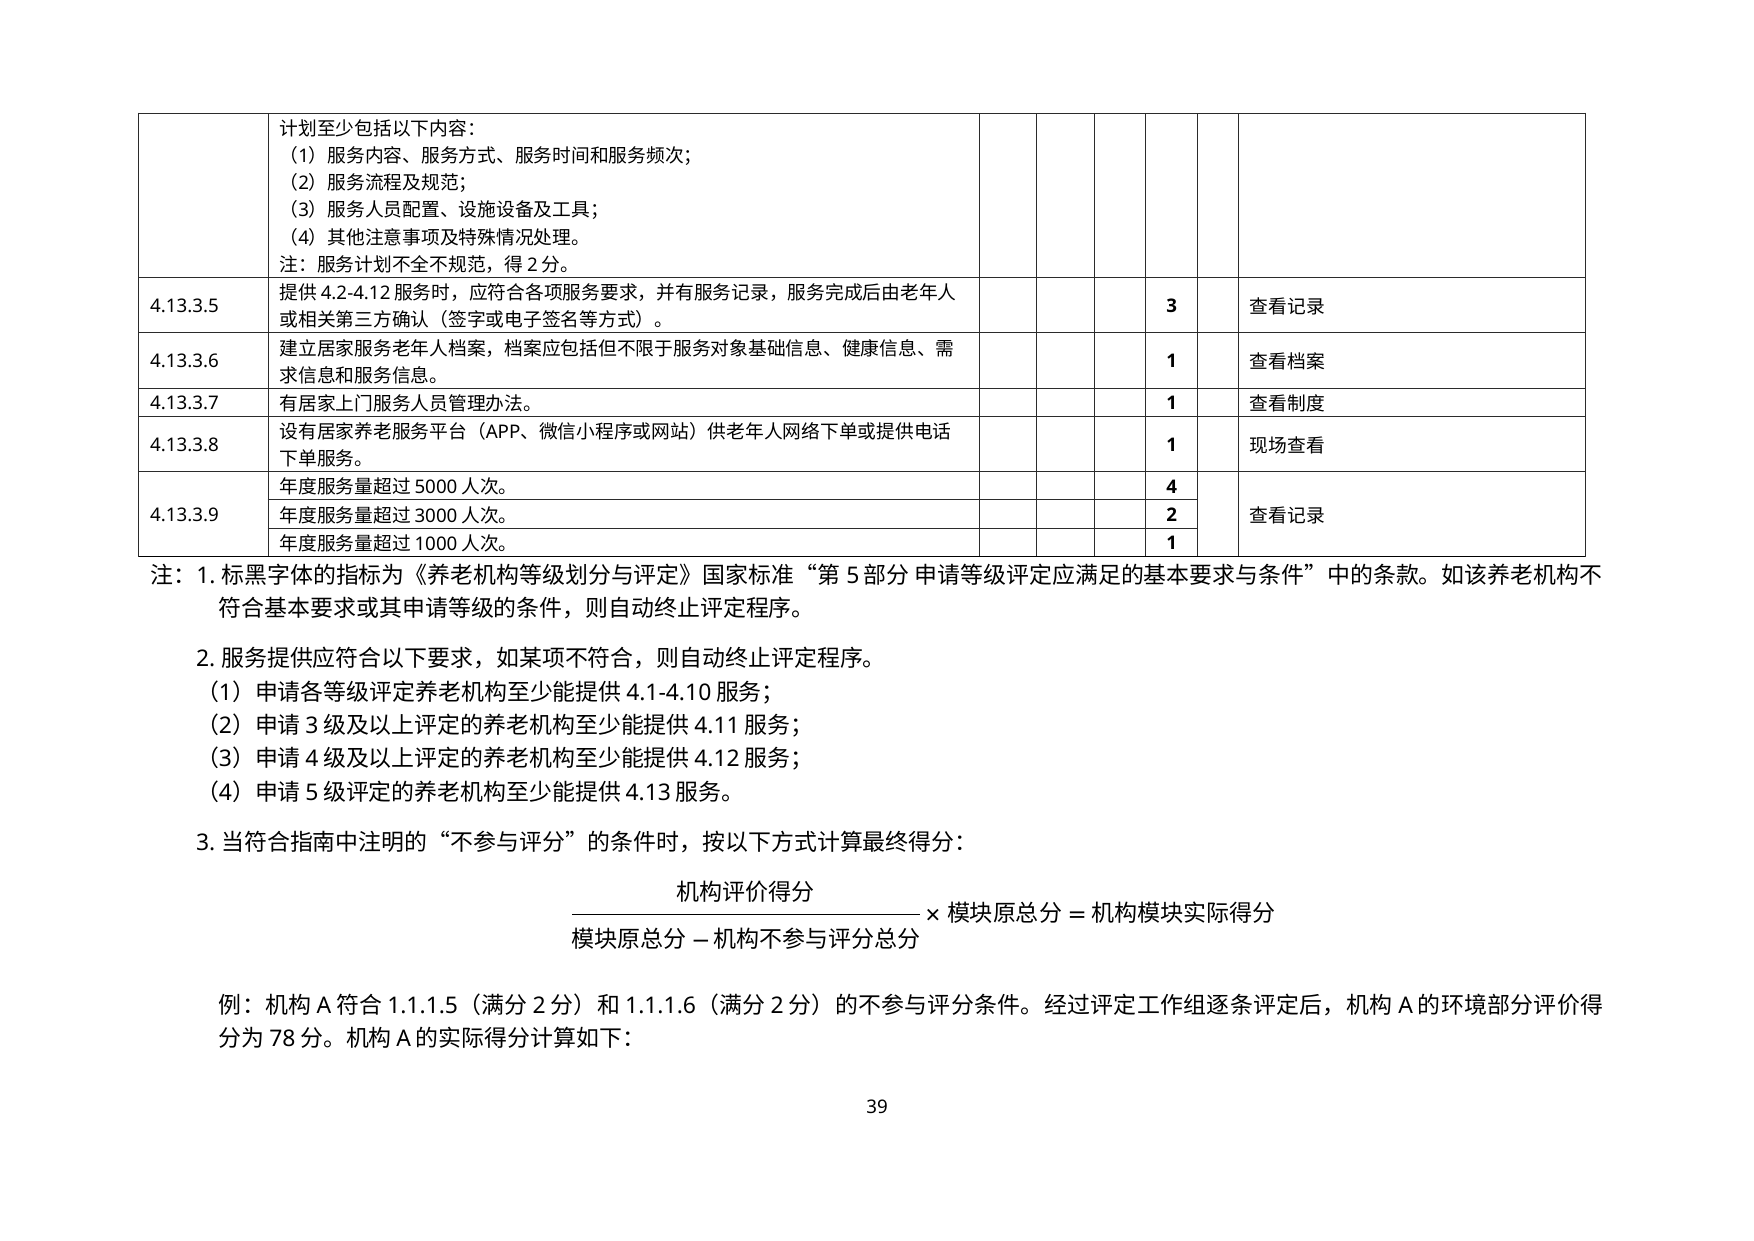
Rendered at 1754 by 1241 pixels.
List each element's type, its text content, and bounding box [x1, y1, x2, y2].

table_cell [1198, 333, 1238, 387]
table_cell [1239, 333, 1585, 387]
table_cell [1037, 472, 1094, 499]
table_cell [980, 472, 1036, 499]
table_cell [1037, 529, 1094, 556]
text 2. 服务提供应符合以下要求，如某项不符合，则自动终止评定程序。 [196, 640, 1604, 673]
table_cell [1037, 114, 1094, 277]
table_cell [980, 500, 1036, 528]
text （1）申请各等级评定养老机构至少能提供4.1-4.10服务； [150, 673, 1604, 707]
text （4）申请5级评定的养老机构至少能提供4.13服务。 [150, 773, 1604, 807]
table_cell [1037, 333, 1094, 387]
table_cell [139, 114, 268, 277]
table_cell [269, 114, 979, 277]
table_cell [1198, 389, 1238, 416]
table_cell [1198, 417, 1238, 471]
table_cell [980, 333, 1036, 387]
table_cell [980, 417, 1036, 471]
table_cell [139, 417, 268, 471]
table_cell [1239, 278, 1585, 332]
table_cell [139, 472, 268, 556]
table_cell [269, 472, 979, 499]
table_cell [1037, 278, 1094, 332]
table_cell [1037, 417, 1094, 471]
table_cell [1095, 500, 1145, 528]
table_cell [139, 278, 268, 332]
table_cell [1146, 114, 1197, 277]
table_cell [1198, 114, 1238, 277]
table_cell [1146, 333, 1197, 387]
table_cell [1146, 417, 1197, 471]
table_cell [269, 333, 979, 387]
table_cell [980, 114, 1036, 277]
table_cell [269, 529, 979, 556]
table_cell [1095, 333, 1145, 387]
text 例：机构A符合1.1.1.5（满分2分）和1.1.1.6（满分2分）的不参与评分条件。经过评定工作组逐条评定后，机构A的环境部分评价得分为78分。机构A的实际得分计算如下： [219, 986, 1604, 1053]
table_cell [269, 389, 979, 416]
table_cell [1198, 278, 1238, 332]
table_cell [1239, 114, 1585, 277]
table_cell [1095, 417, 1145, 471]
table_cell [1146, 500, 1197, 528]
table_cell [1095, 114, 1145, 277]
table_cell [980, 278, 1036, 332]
text （3）申请4级及以上评定的养老机构至少能提供4.12服务； [150, 740, 1604, 773]
text 注：1. 标黑字体的指标为《养老机构等级划分与评定》国家标准“第5部分 申请等级评定应满足的基本要求与条件”中的条款。如该养老机构不符合基本要求或其申请等级的条件，则自动终止评定程序。 [150, 557, 1604, 623]
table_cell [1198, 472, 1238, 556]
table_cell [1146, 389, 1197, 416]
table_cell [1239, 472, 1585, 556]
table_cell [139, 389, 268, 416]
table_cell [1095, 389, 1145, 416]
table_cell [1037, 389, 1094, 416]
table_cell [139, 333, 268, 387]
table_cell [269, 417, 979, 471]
text 3. 当符合指南中注明的“不参与评分”的条件时，按以下方式计算最终得分： [196, 823, 1604, 857]
text （2）申请3级及以上评定的养老机构至少能提供4.11服务； [150, 707, 1604, 740]
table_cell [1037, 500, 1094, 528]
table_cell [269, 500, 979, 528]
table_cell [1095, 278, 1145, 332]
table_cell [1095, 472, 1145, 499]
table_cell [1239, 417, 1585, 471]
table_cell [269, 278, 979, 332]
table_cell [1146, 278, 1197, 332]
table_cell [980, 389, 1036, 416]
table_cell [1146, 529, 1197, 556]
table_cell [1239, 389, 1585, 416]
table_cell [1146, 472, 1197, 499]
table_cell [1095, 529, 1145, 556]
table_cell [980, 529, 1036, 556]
